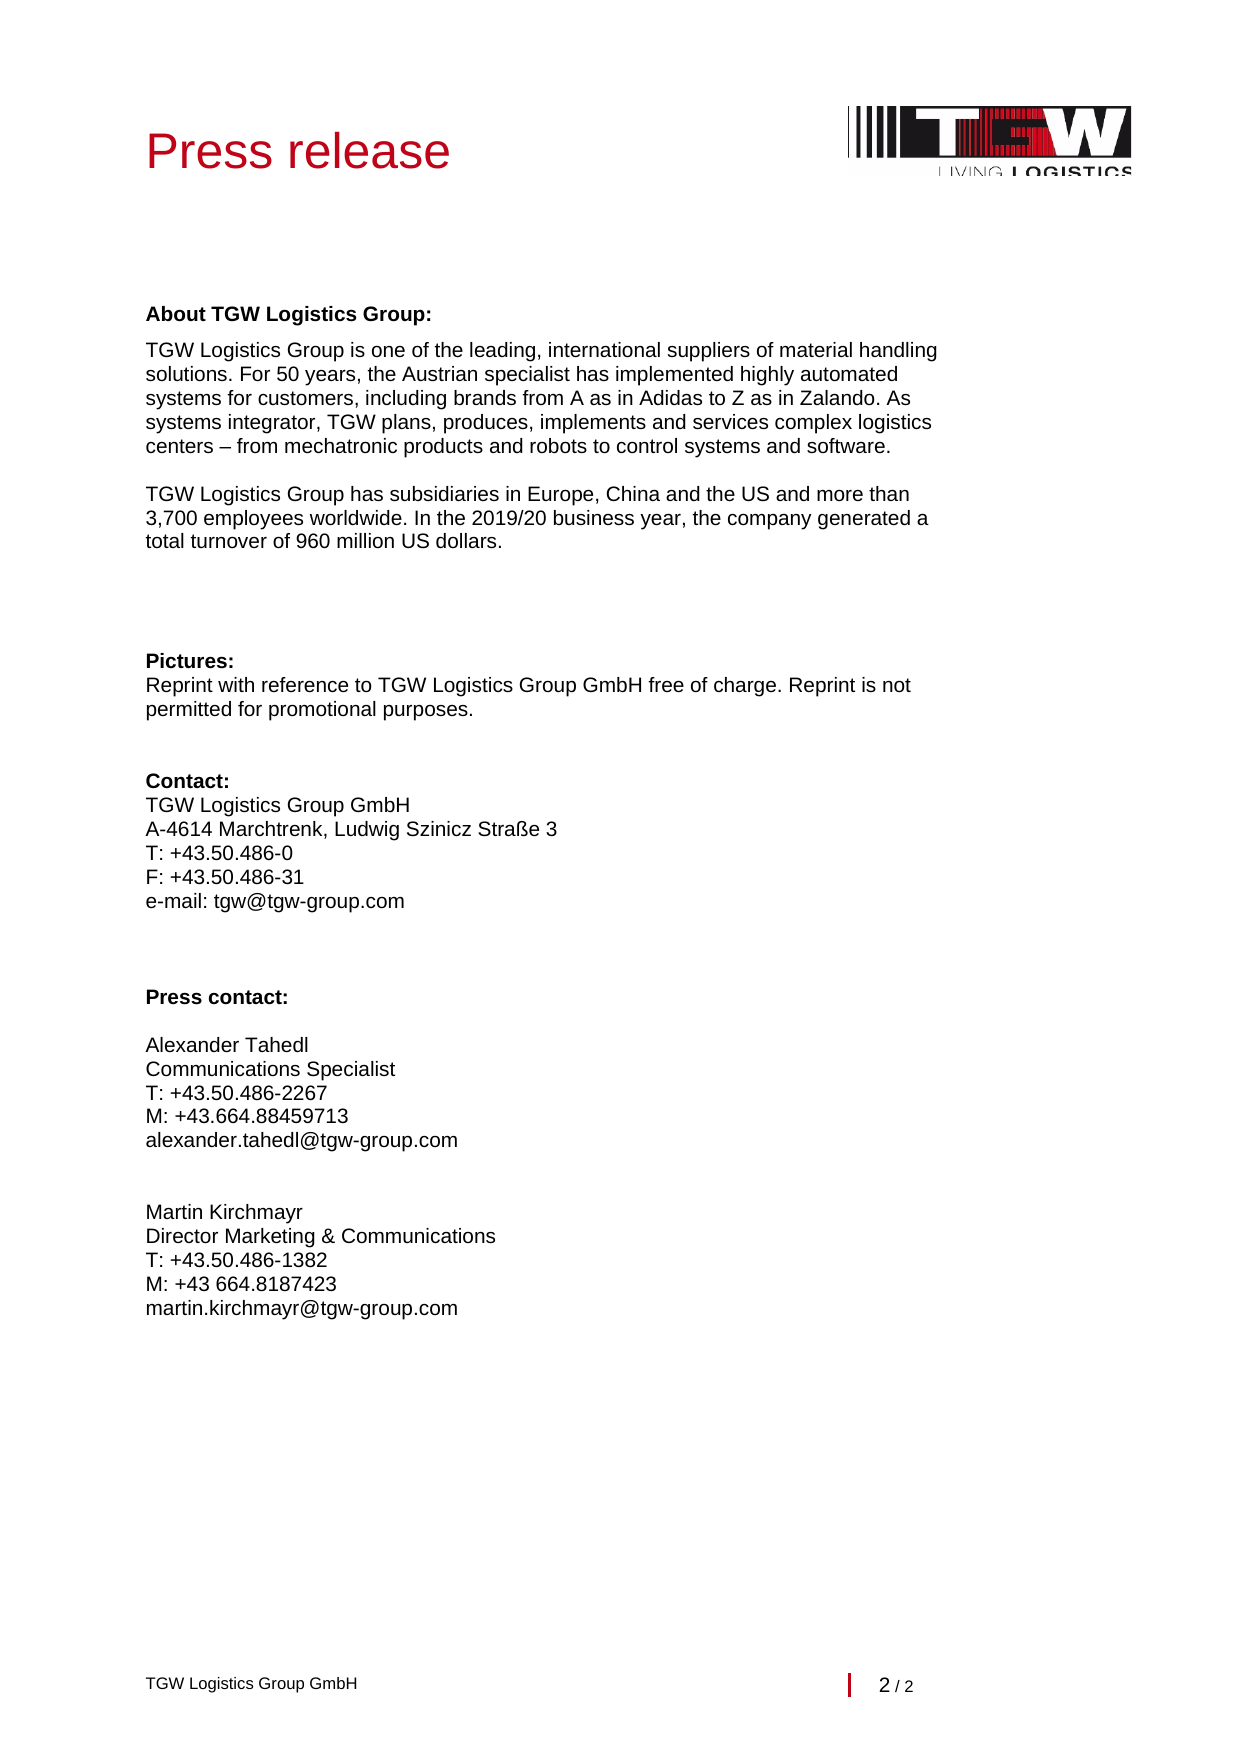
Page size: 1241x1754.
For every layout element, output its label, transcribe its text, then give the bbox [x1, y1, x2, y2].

text Reprint with reference to TGW Logistics Group GmbH free of charge. Reprint is not permitted for promotional purposes. [145, 673, 942, 721]
text A-4614 Marchtrenk, Ludwig Szinicz Straße 3 [145, 817, 942, 841]
picture [846, 106, 1132, 176]
text TGW Logistics Group is one of the leading, international suppliers of material handling solutions. For 50 years, the Austrian specialist has implemented highly automated systems for customers, including brands from A as in Adidas to Z as in Zalando. As systems integrator, TGW plans, produces, implements and services complex logistics centers – from mechatronic products and robots to control systems and software. [145, 338, 942, 457]
text T: +43.50.486-0 [145, 841, 942, 865]
text TGW Logistics Group GmbH [145, 793, 942, 817]
text M: +43 664.8187423 [145, 1272, 1061, 1296]
text Pictures: [145, 649, 942, 673]
text Contact: [145, 769, 942, 793]
text Martin Kirchmayr [145, 1200, 1061, 1224]
text martin.kirchmayr@tgw-group.com [145, 1296, 1061, 1320]
text Director Marketing & Communications [145, 1224, 1061, 1248]
text alexander.tahedl@tgw-group.com [145, 1128, 1061, 1152]
text Communications Specialist [145, 1056, 1061, 1080]
text T: +43.50.486-2267 [145, 1080, 1061, 1104]
text About TGW Logistics Group: [145, 302, 942, 326]
text TGW Logistics Group has subsidiaries in Europe, China and the US and more than 3,700 employees worldwide. In the 2019/20 business year, the company generated a total turnover of 960 million US dollars. [145, 481, 942, 553]
text e-mail: tgw@tgw-group.com [145, 889, 942, 913]
text T: +43.50.486-1382 [145, 1248, 1061, 1272]
text M: +43.664.88459713 [145, 1104, 1061, 1128]
text Press contact: [145, 984, 1061, 1008]
text F: +43.50.486-31 [145, 865, 942, 889]
text Alexander Tahedl [145, 1032, 1061, 1056]
